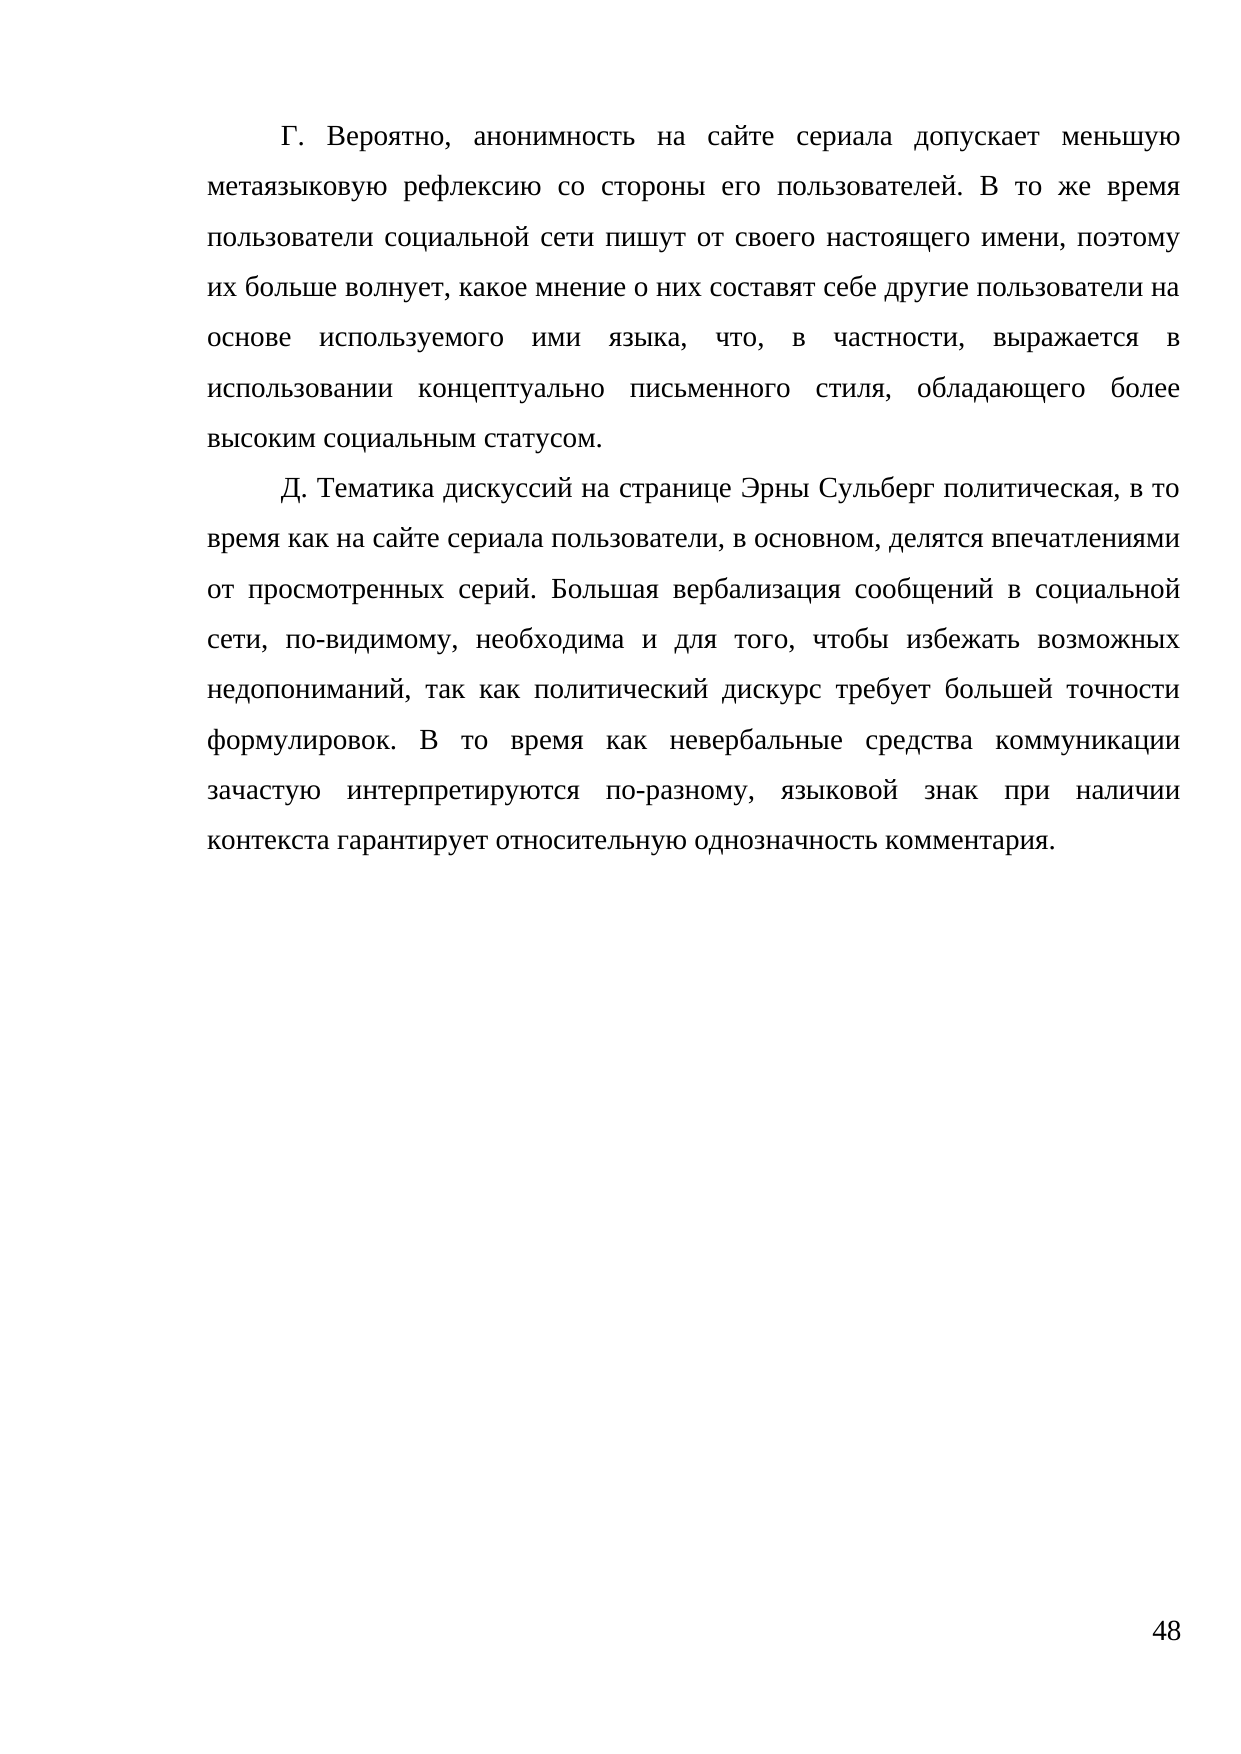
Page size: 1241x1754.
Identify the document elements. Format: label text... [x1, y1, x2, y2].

text Д. Тематика дискуссий на странице Эрны Сульберг политическая, в то время как на сайте сериала пользователи, в основном, делятся впечатлениями от просмотренных серий. Большая вербализация сообщений в социальной сети, по-видимому, необходима и для того, чтобы избежать возможных недопониманий, так как политический дискурс требует большей точности формулировок. В то время как невербальные средства коммуникации зачастую интерпретируются по-разному, языковой знак при наличии контекста гарантирует относительную однозначность комментария. [207, 470, 1181, 856]
text Г. Вероятно, анонимность на сайте сериала допускает меньшую метаязыковую рефлексию со стороны его пользователей. В то же время пользователи социальной сети пишут от своего настоящего имени, поэтому их больше волнует, какое мнение о них составят себе другие пользователи на основе используемого ими языка, что, в частности, выражается в использовании концептуально письменного стиля, обладающего более высоким социальным статусом. [207, 118, 1181, 453]
